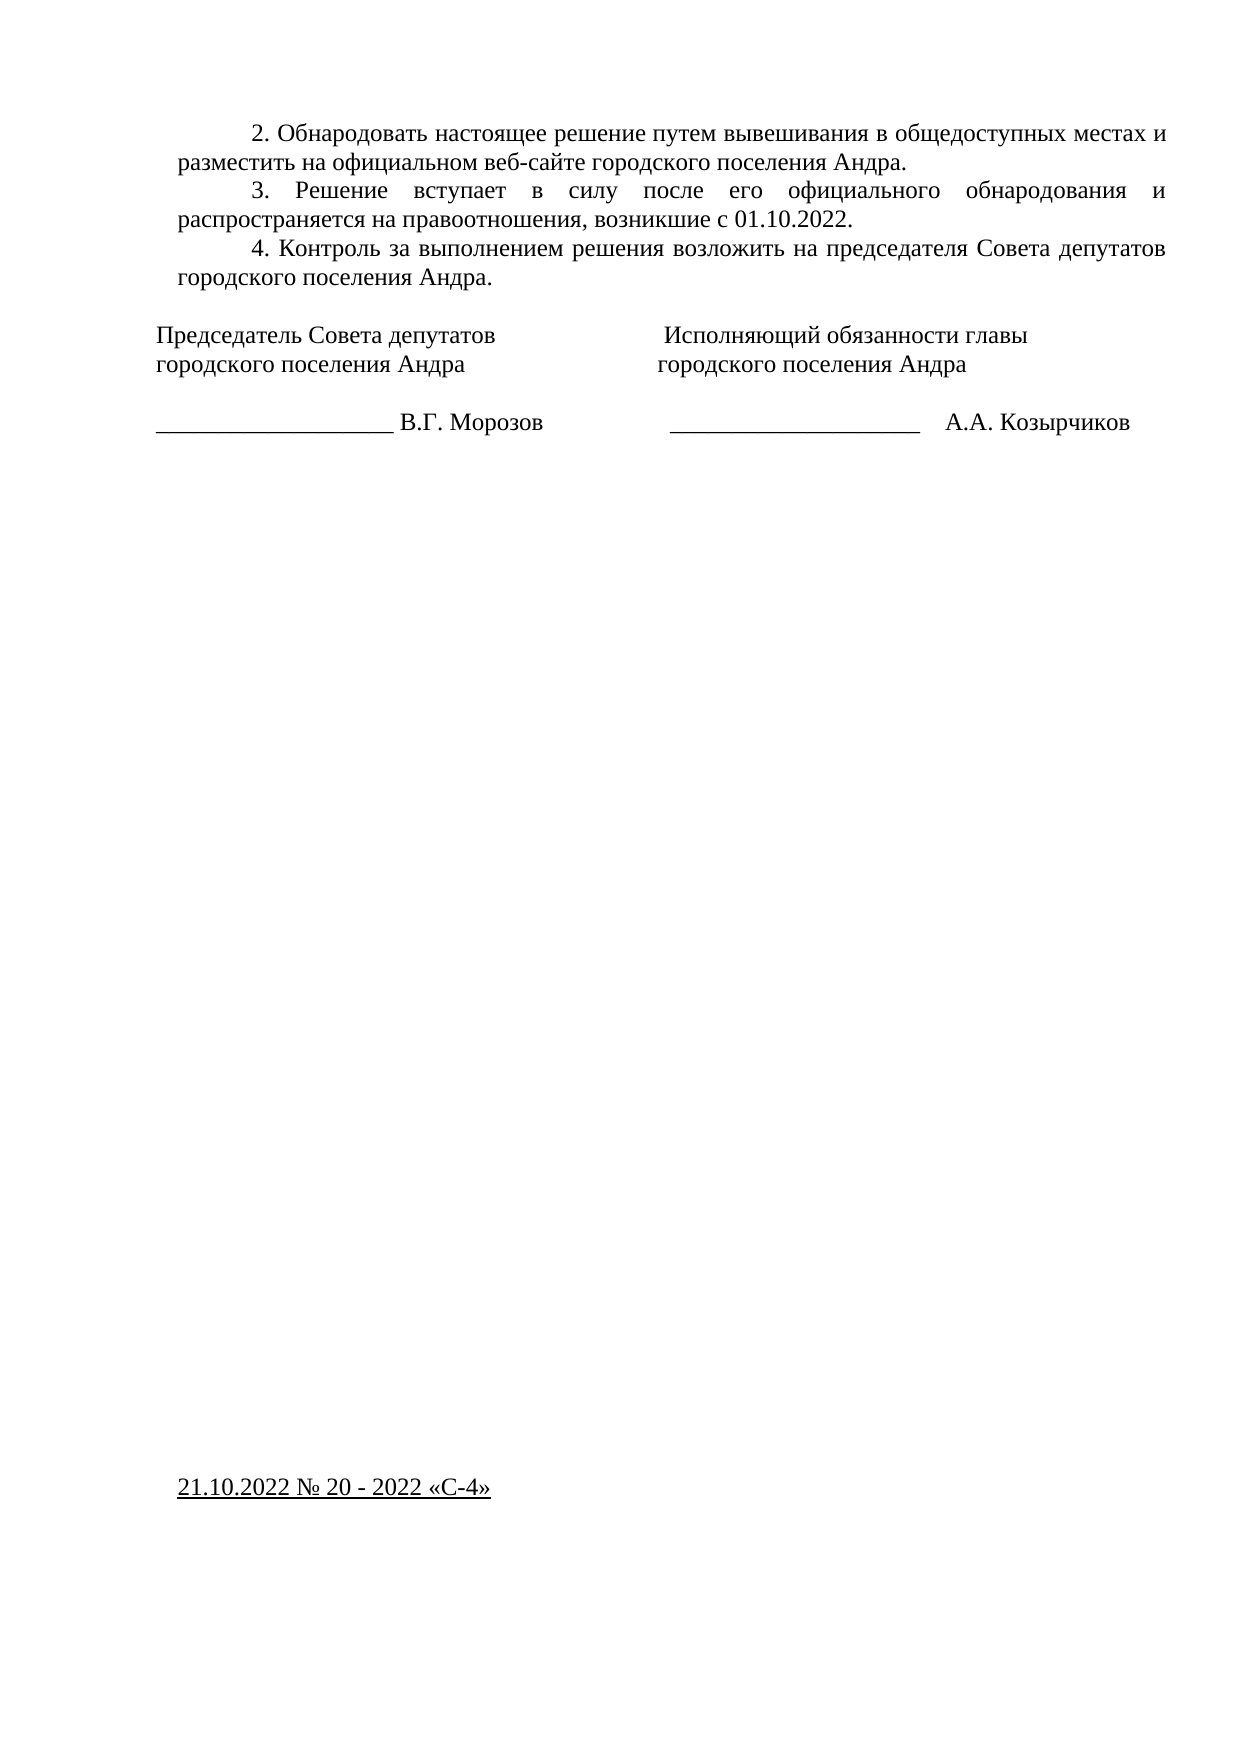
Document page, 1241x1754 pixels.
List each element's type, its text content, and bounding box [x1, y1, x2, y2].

text 21.10.2022 № 20 - 2022 «С-4» [177, 1472, 1167, 1501]
text 2. Обнародовать настоящее решение путем вывешивания в общедоступных местах и разместить на официальном веб-сайте городского поселения Андра. [177, 118, 1167, 176]
text 3. Решение вступает в силу после его официального обнародования и распространяется на правоотношения, возникшие с 01.10.2022. [177, 176, 1167, 233]
table_header Исполняющий обязанности главы городского поселения Андра ____________________ А.А. Козырчиков [647, 320, 1144, 436]
table_header Председатель Совета депутатов городского поселения Андра ___________________ В.Г. Морозов [145, 320, 646, 436]
text 4. Контроль за выполнением решения возложить на председателя Совета депутатов городского поселения Андра. [177, 233, 1167, 291]
